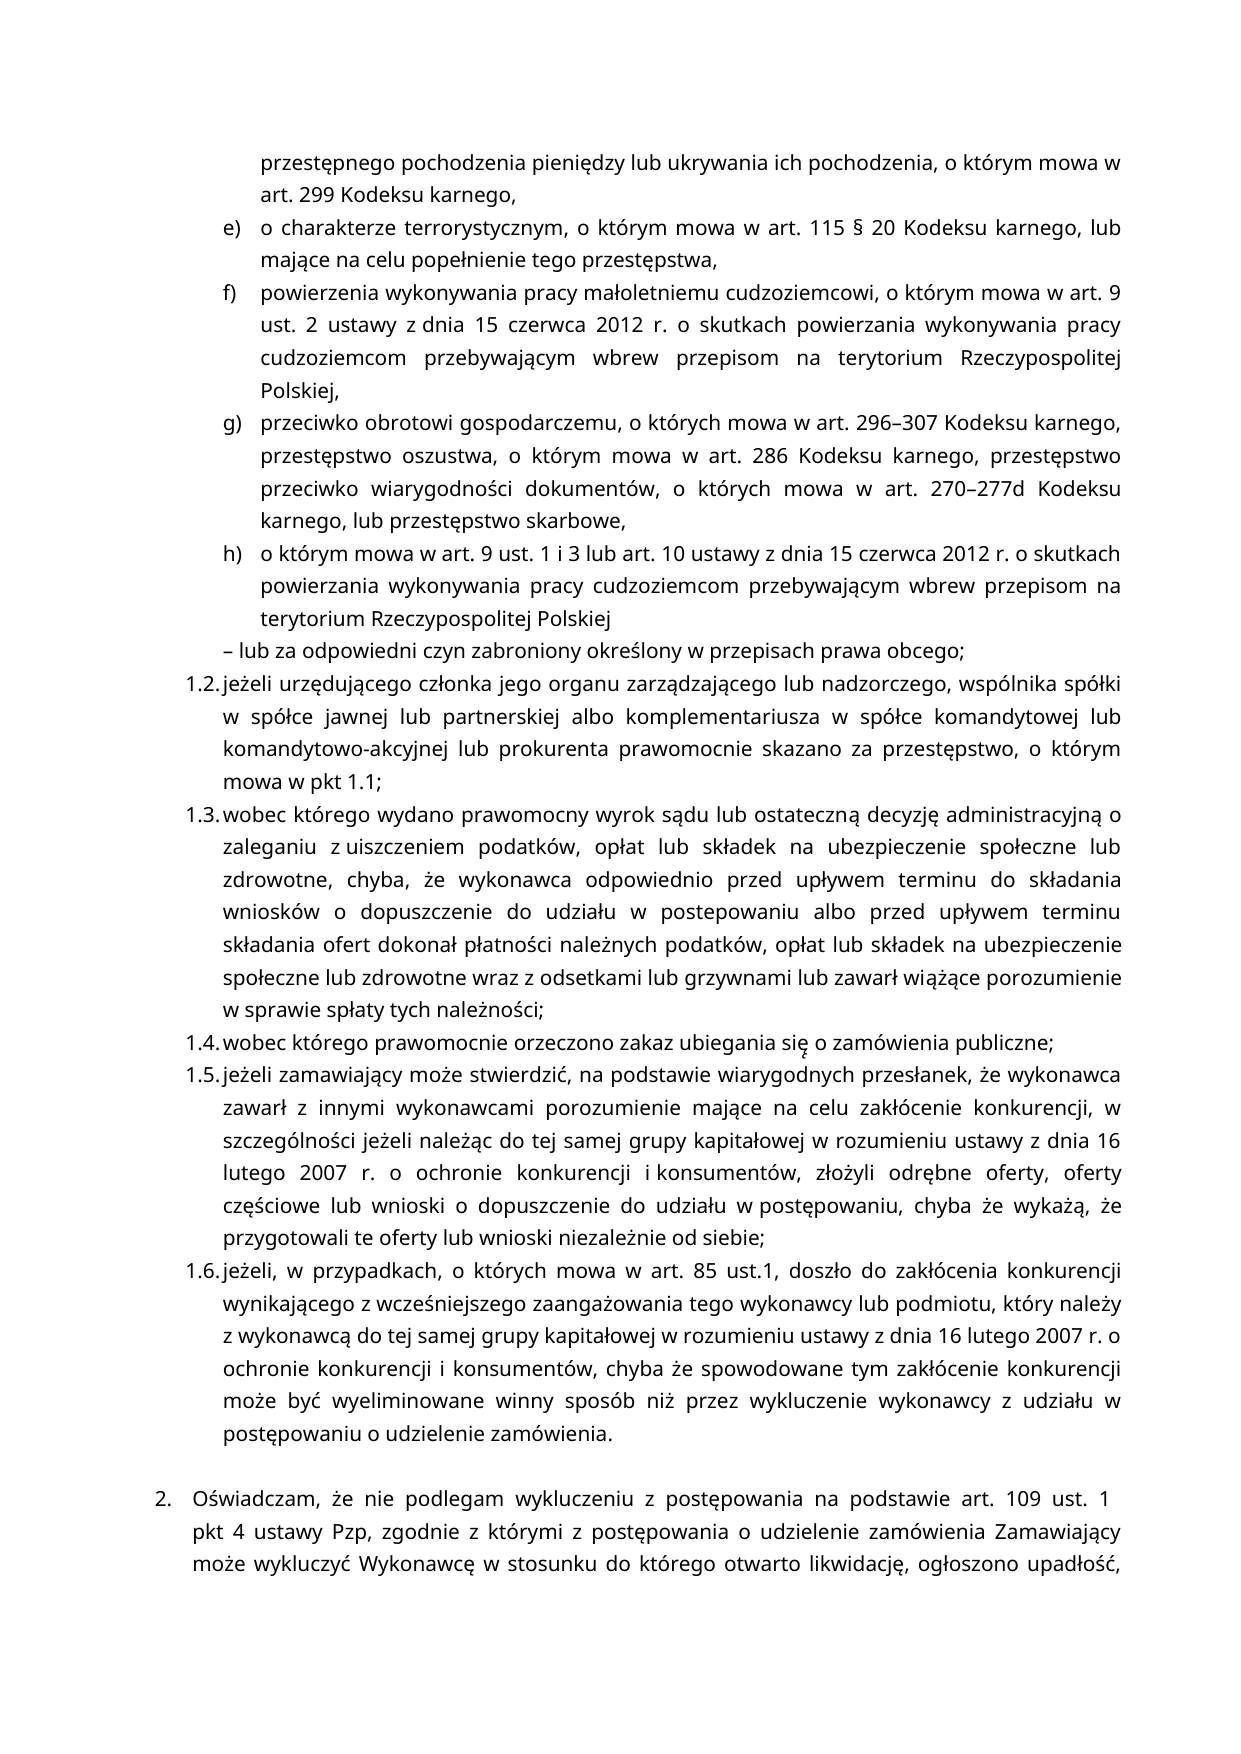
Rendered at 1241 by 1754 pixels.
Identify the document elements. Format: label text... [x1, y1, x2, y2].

list powierzenia wykonywania pracy małoletniemu cudzoziemcowi, o którym mowa w art. 9 ust. 2 ustawy z dnia 15 czerwca 2012 r. o skutkach powierzania wykonywania pracy cudzoziemcom przebywającym wbrew przepisom na terytorium Rzeczypospolitej Polskiej, [223, 278, 1122, 404]
list wobec którego prawomocnie orzeczono zakaz ubiegania się̨ o zamówienia publiczne; [185, 1028, 1122, 1056]
list jeżeli zamawiający może stwierdzić, na podstawie wiarygodnych przesłanek, że wykonawca zawarł z innymi wykonawcami porozumienie mające na celu zakłócenie konkurencji, w szczególności jeżeli należąc do tej samej grupy kapitałowej w rozumieniu ustawy z dnia 16 lutego 2007 r. o ochronie konkurencji i konsumentów, złożyli odrębne oferty, oferty częściowe lub wnioski o dopuszczenie do udziału w postępowaniu, chyba że wykażą, że przygotowali te oferty lub wnioski niezależnie od siebie; [185, 1061, 1122, 1252]
text – lub za odpowiedni czyn zabroniony określony w przepisach prawa obcego; [223, 637, 1122, 665]
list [154, 1484, 1122, 1578]
list o charakterze terrorystycznym, o którym mowa w art. 115 § 20 Kodeksu karnego, lub mające na celu popełnienie tego przestępstwa, [223, 213, 1122, 274]
list o którym mowa w art. 9 ust. 1 i 3 lub art. 10 ustawy z dnia 15 czerwca 2012 r. o skutkach powierzania wykonywania pracy cudzoziemcom przebywającym wbrew przepisom na terytorium Rzeczypospolitej Polskiej [223, 539, 1122, 632]
list jeżeli, w przypadkach, o których mowa w art. 85 ust.1, doszło do zakłócenia konkurencji wynikającego z wcześniejszego zaangażowania tego wykonawcy lub podmiotu, który należy z wykonawcą do tej samej grupy kapitałowej w rozumieniu ustawy z dnia 16 lutego 2007 r. o ochronie konkurencji i konsumentów, chyba że spowodowane tym zakłócenie konkurencji może być wyeliminowane winny sposób niż przez wykluczenie wykonawcy z udziału w postępowaniu o udzielenie zamówienia. [185, 1256, 1122, 1448]
list wobec którego wydano prawomocny wyrok sądu lub ostateczną decyzję administracyjną o zaleganiu z uiszczeniem podatków, opłat lub składek na ubezpieczenie społeczne lub zdrowotne, chyba, że wykonawca odpowiednio przed upływem terminu do składania wniosków o dopuszczenie do udziału w postepowaniu albo przed upływem terminu składania ofert dokonał płatności należnych podatków, opłat lub składek na ubezpieczenie społeczne lub zdrowotne wraz z odsetkami lub grzywnami lub zawarł wiążące porozumienie w sprawie spłaty tych należności; [185, 800, 1122, 1024]
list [223, 148, 1122, 209]
list przeciwko obrotowi gospodarczemu, o których mowa w art. 296–307 Kodeksu karnego, przestępstwo oszustwa, o którym mowa w art. 286 Kodeksu karnego, przestępstwo przeciwko wiarygodności dokumentów, o których mowa w art. 270–277d Kodeksu karnego, lub przestępstwo skarbowe, [223, 408, 1122, 535]
list jeżeli urzędującego członka jego organu zarządzającego lub nadzorczego, wspólnika spółki w spółce jawnej lub partnerskiej albo komplementariusza w spółce komandytowej lub komandytowo-akcyjnej lub prokurenta prawomocnie skazano za przestępstwo, o którym mowa w pkt 1.1; [185, 669, 1122, 796]
